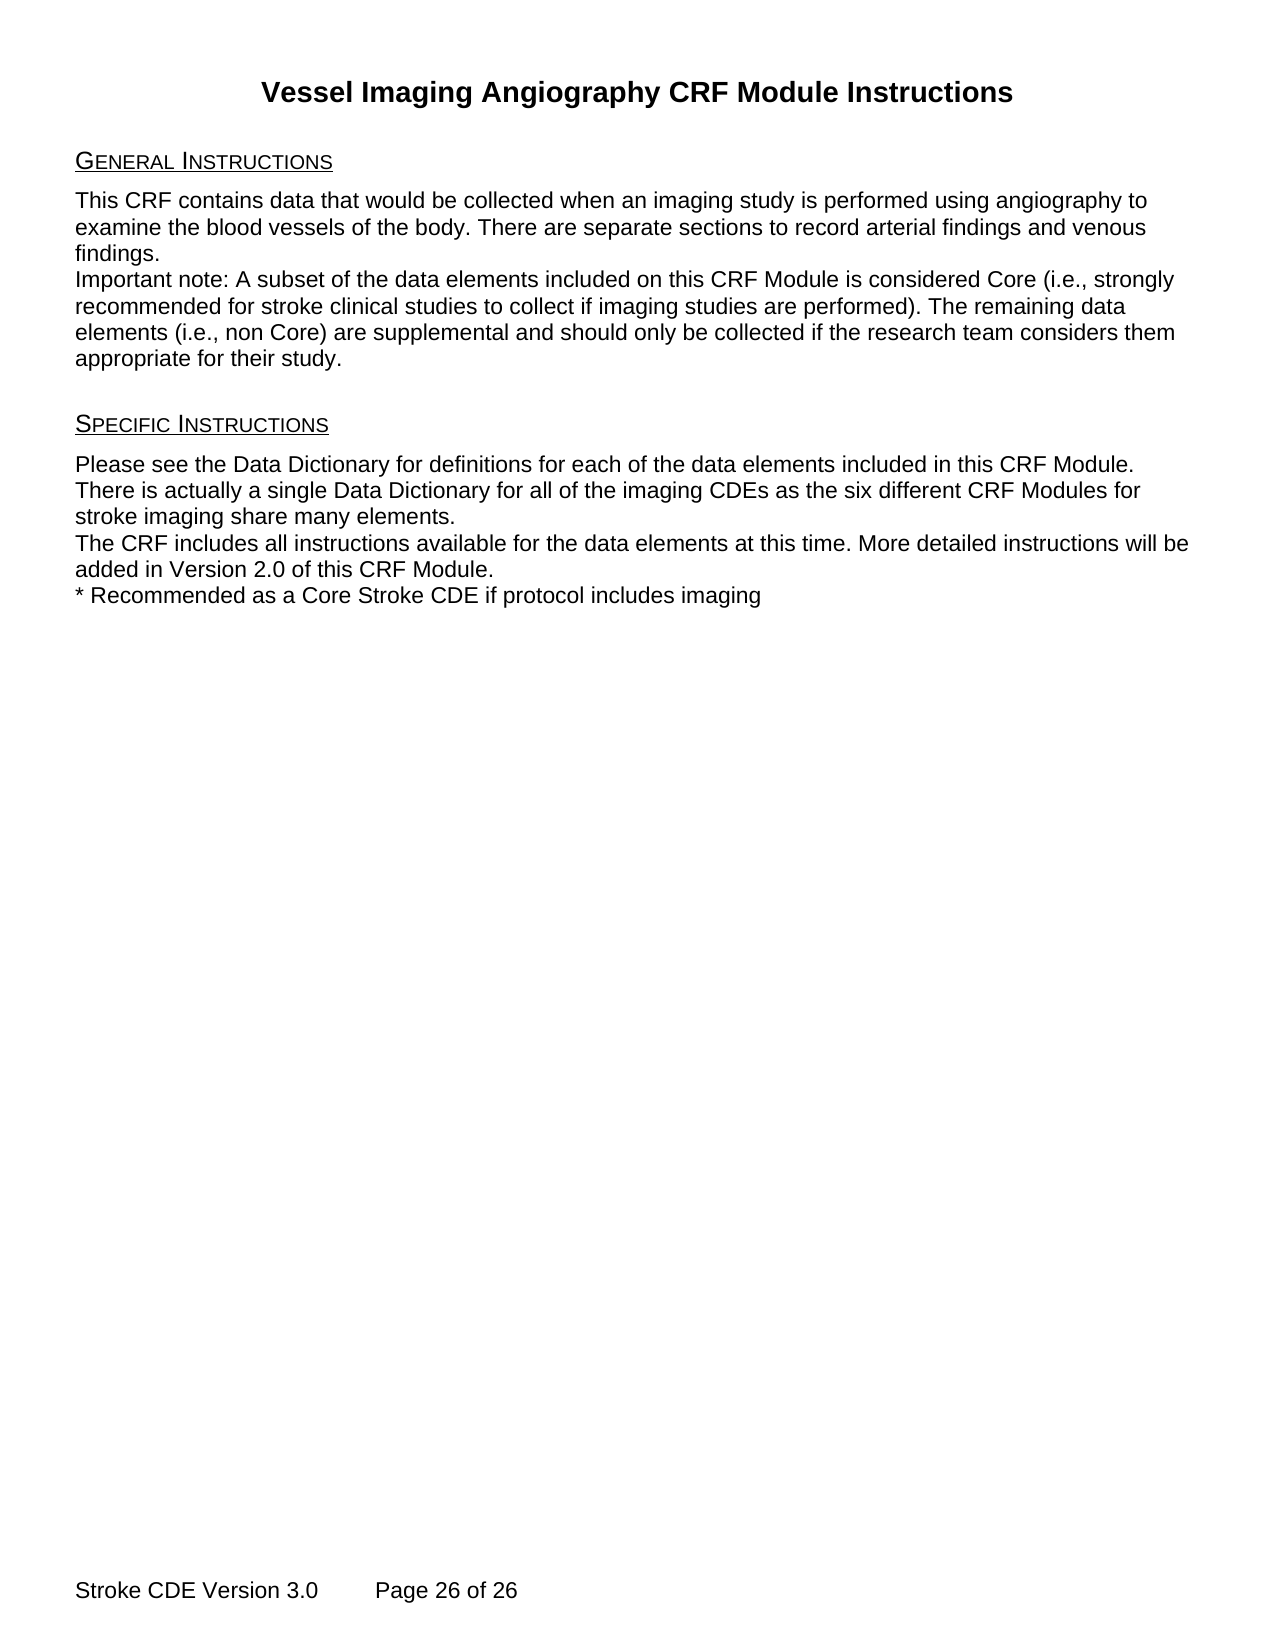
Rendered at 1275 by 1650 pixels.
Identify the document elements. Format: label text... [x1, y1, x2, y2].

text Please see the Data Dictionary for definitions for each of the data elements included in this CRF Module. There is actually a single Data Dictionary for all of the imaging CDEs as the six different CRF Modules for stroke imaging share many elements. [75, 451, 1200, 529]
text This CRF contains data that would be collected when an imaging study is performed using angiography to examine the blood vessels of the body. There are separate sections to record arterial findings and venous findings. [75, 187, 1200, 266]
subtitle Specific Instructions [75, 409, 1200, 438]
subtitle General Instructions [75, 146, 1200, 175]
text The CRF includes all instructions available for the data elements at this time. More detailed instructions will be added in Version 2.0 of this CRF Module. [75, 529, 1200, 582]
text * Recommended as a Core Stroke CDE if protocol includes imaging [75, 582, 1200, 609]
text Important note: A subset of the data elements included on this CRF Module is considered Core (i.e., strongly recommended for stroke clinical studies to collect if imaging studies are performed). The remaining data elements (i.e., non Core) are supplemental and should only be collected if the research team considers them appropriate for their study. [75, 266, 1200, 372]
